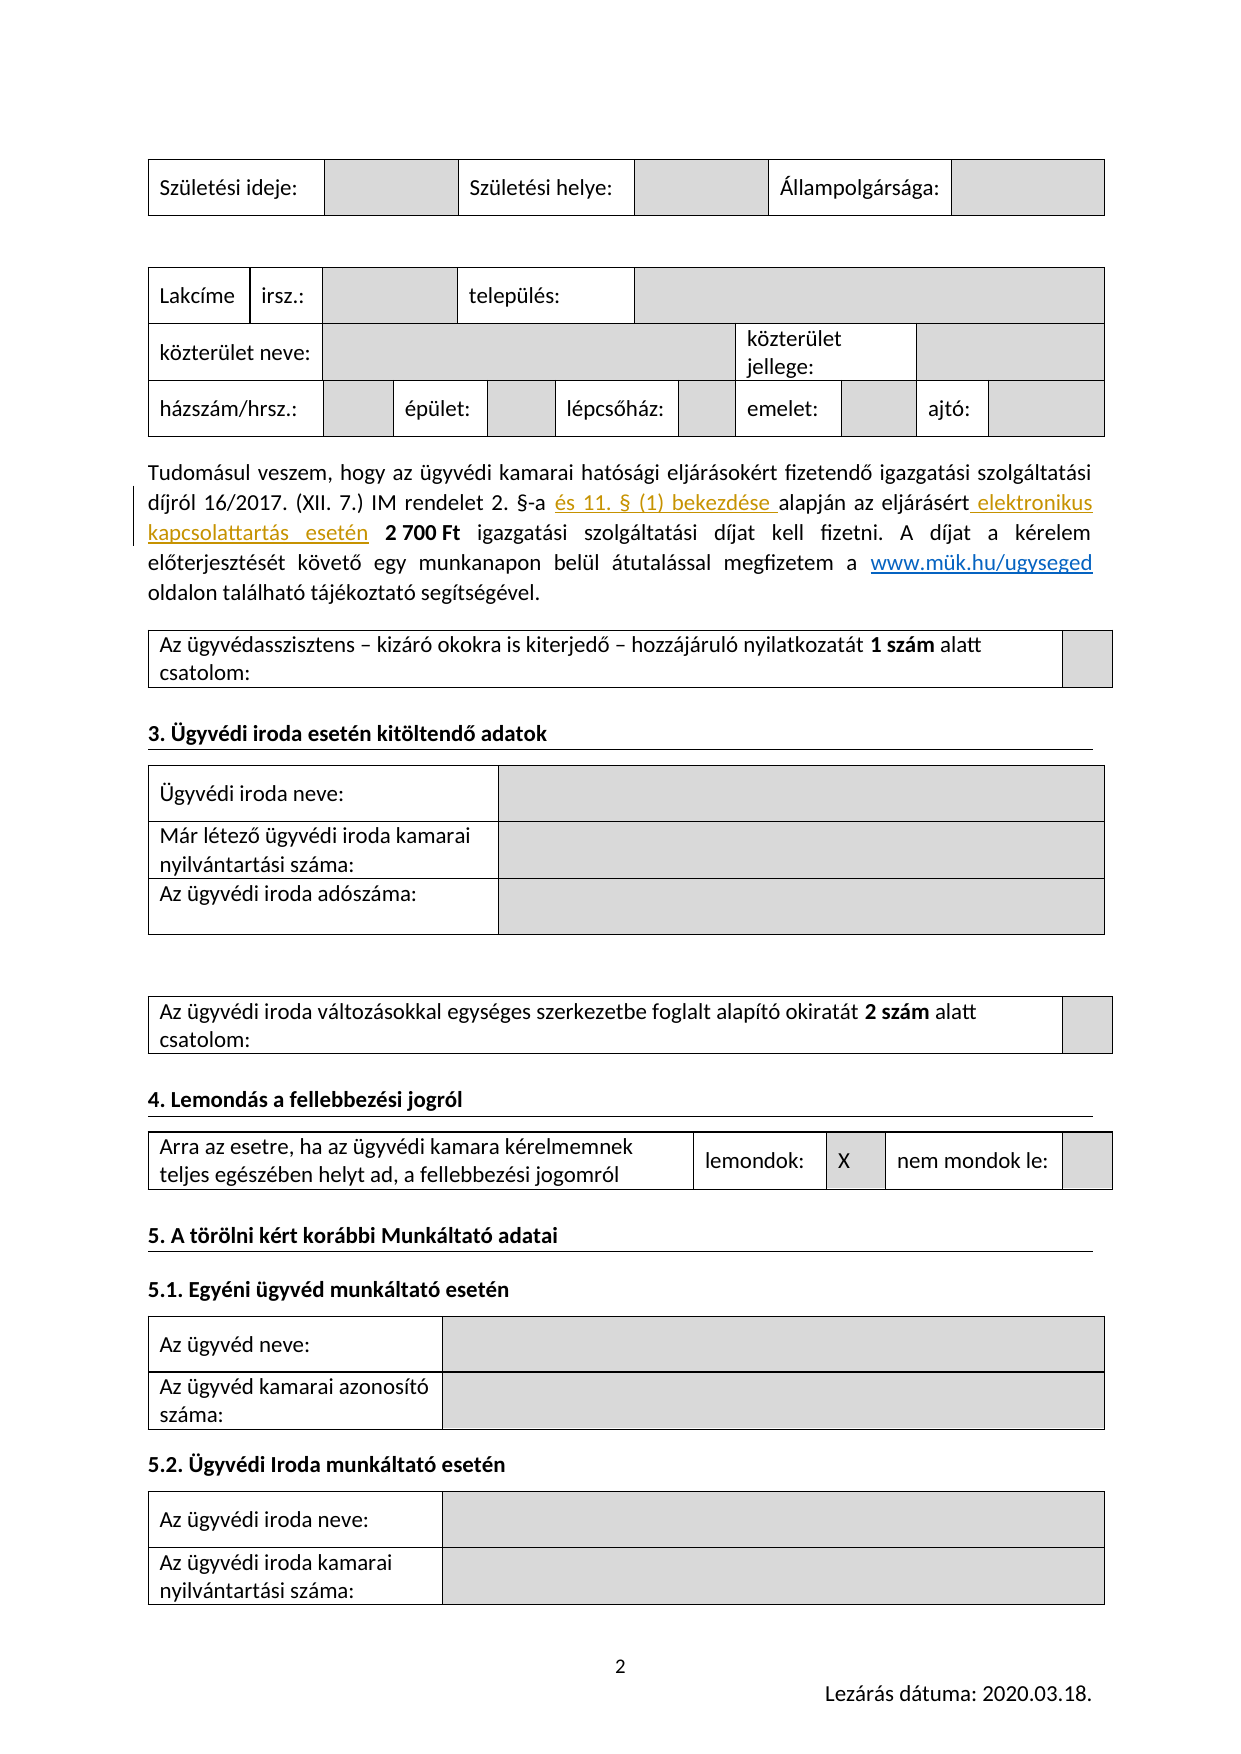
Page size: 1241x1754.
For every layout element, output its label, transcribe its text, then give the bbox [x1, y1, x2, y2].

table_header Születési helye: [459, 160, 634, 215]
table_cell házszám/hrsz.: [149, 381, 323, 436]
table_cell épület: [394, 381, 487, 436]
table_header [323, 268, 457, 323]
text Tudomásul veszem, hogy az ügyvédi kamarai hatósági eljárásokért fizetendő igazgatási szolgáltatási díjról 16/2017. (XII. 7.) IM rendelet 2. §-a alapján az eljárásért 2 700 Ft igazgatási szolgáltatási díjat kell fizetni. A díjat a kérelem előterjesztését követő egy munkanapon belül átutalással megfizetem a www.mük.hu/ugyseged oldalon található tájékoztató segítségével. [148, 458, 1093, 606]
subtitle Ügyvédi Iroda munkáltató esetén [148, 1450, 1093, 1478]
table_cell Az ügyvédi iroda adószáma: [149, 879, 498, 934]
table_cell [443, 1373, 1104, 1428]
table_cell emelet: [736, 381, 841, 436]
table_header [325, 160, 458, 215]
table_header [952, 160, 1104, 215]
table_header Lakcíme [149, 268, 249, 323]
table_cell [989, 381, 1104, 436]
subtitle Ügyvédi iroda esetén kitöltendő adatok [148, 719, 1093, 749]
table_header [1063, 997, 1112, 1053]
table_header Az ügyvédi iroda változásokkal egységes szerkezetbe foglalt alapító okiratát szám alatt csatolom: [149, 997, 1062, 1053]
table_header X [827, 1133, 885, 1188]
table_cell [324, 381, 393, 436]
table_cell [917, 324, 1104, 380]
subtitle Egyéni ügyvéd munkáltató esetén [148, 1275, 1093, 1303]
table_cell Már létező ügyvédi iroda kamarai nyilvántartási száma: [149, 822, 498, 878]
table_cell [443, 1548, 1104, 1604]
table_header [443, 1492, 1104, 1547]
table_header [499, 766, 1104, 821]
table_header település: [458, 268, 634, 323]
table_header [635, 160, 768, 215]
table_header irsz.: [251, 268, 322, 323]
subtitle Lemondás a fellebbezési jogról [148, 1086, 1093, 1116]
table_header nem mondok le: [886, 1133, 1062, 1188]
table_cell közterület jellege: [736, 324, 916, 380]
table_header [1063, 631, 1112, 687]
table_cell [842, 381, 916, 436]
table_cell [499, 879, 1104, 934]
table_header lemondok: [694, 1133, 826, 1188]
table_cell közterület neve: [149, 324, 322, 380]
table_header [635, 268, 1104, 323]
table_header [1063, 1133, 1112, 1188]
table_cell Az ügyvéd kamarai azonosító száma: [149, 1373, 442, 1428]
table_header Születési ideje: [149, 160, 324, 215]
table_header Ügyvédi iroda neve: [149, 766, 498, 821]
table_header Arra az esetre, ha az ügyvédi kamara kérelmemnek teljes egészében helyt ad, a fellebbezési jogomról [149, 1133, 693, 1188]
table_cell Az ügyvédi iroda kamarai nyilvántartási száma: [149, 1548, 442, 1604]
table_cell [488, 381, 555, 436]
table_header Az ügyvéd neve: [149, 1317, 442, 1371]
table_header Állampolgársága: [769, 160, 951, 215]
table_cell [679, 381, 735, 436]
table_cell [323, 324, 735, 380]
table_cell [499, 822, 1104, 878]
subtitle A törölni kért korábbi Munkáltató adatai [148, 1221, 1093, 1251]
table_cell ajtó: [917, 381, 988, 436]
table_header Az ügyvédasszisztens – kizáró okokra is kiterjedő – hozzájáruló nyilatkozatát szám alatt csatolom: [149, 631, 1062, 687]
table_header [443, 1317, 1104, 1371]
table_cell lépcsőház: [556, 381, 678, 436]
table_header Az ügyvédi iroda neve: [149, 1492, 442, 1547]
